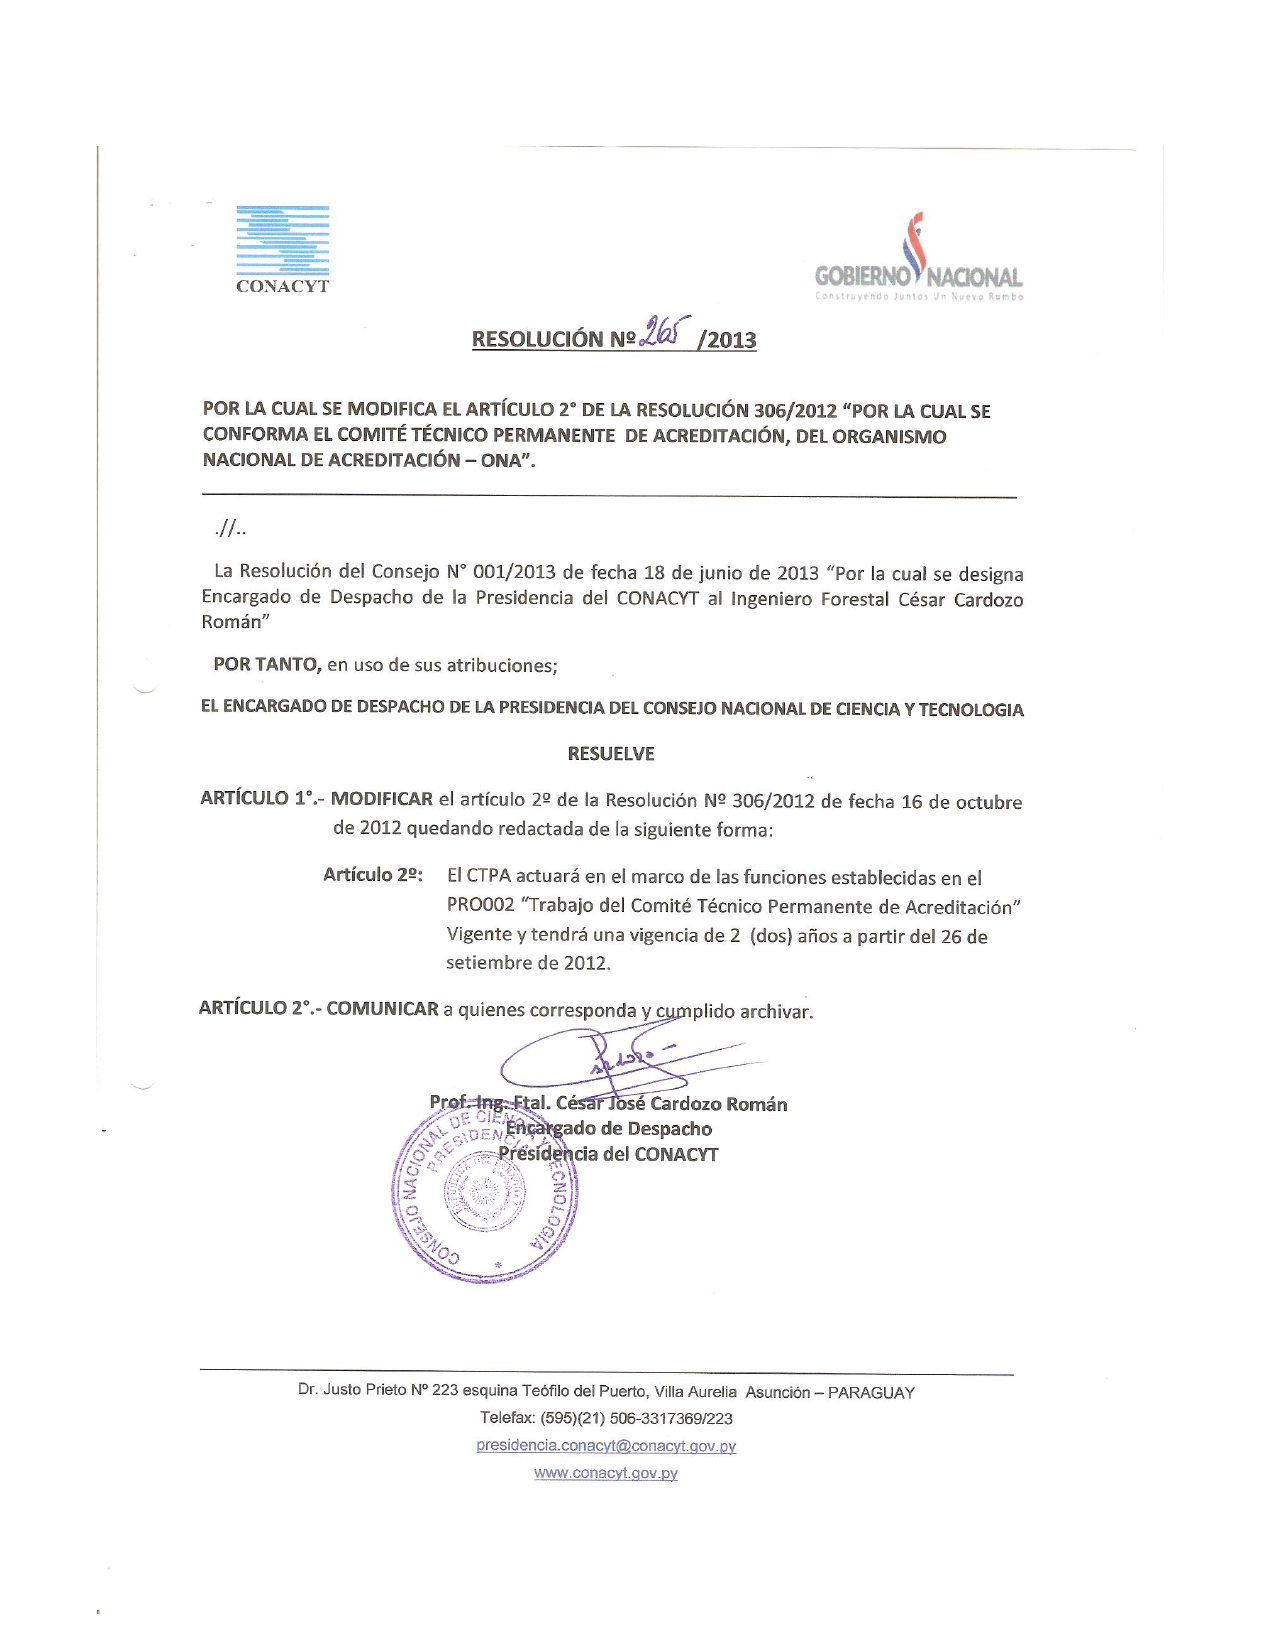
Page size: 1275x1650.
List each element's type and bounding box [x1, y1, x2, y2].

picture [96, 146, 1164, 1614]
